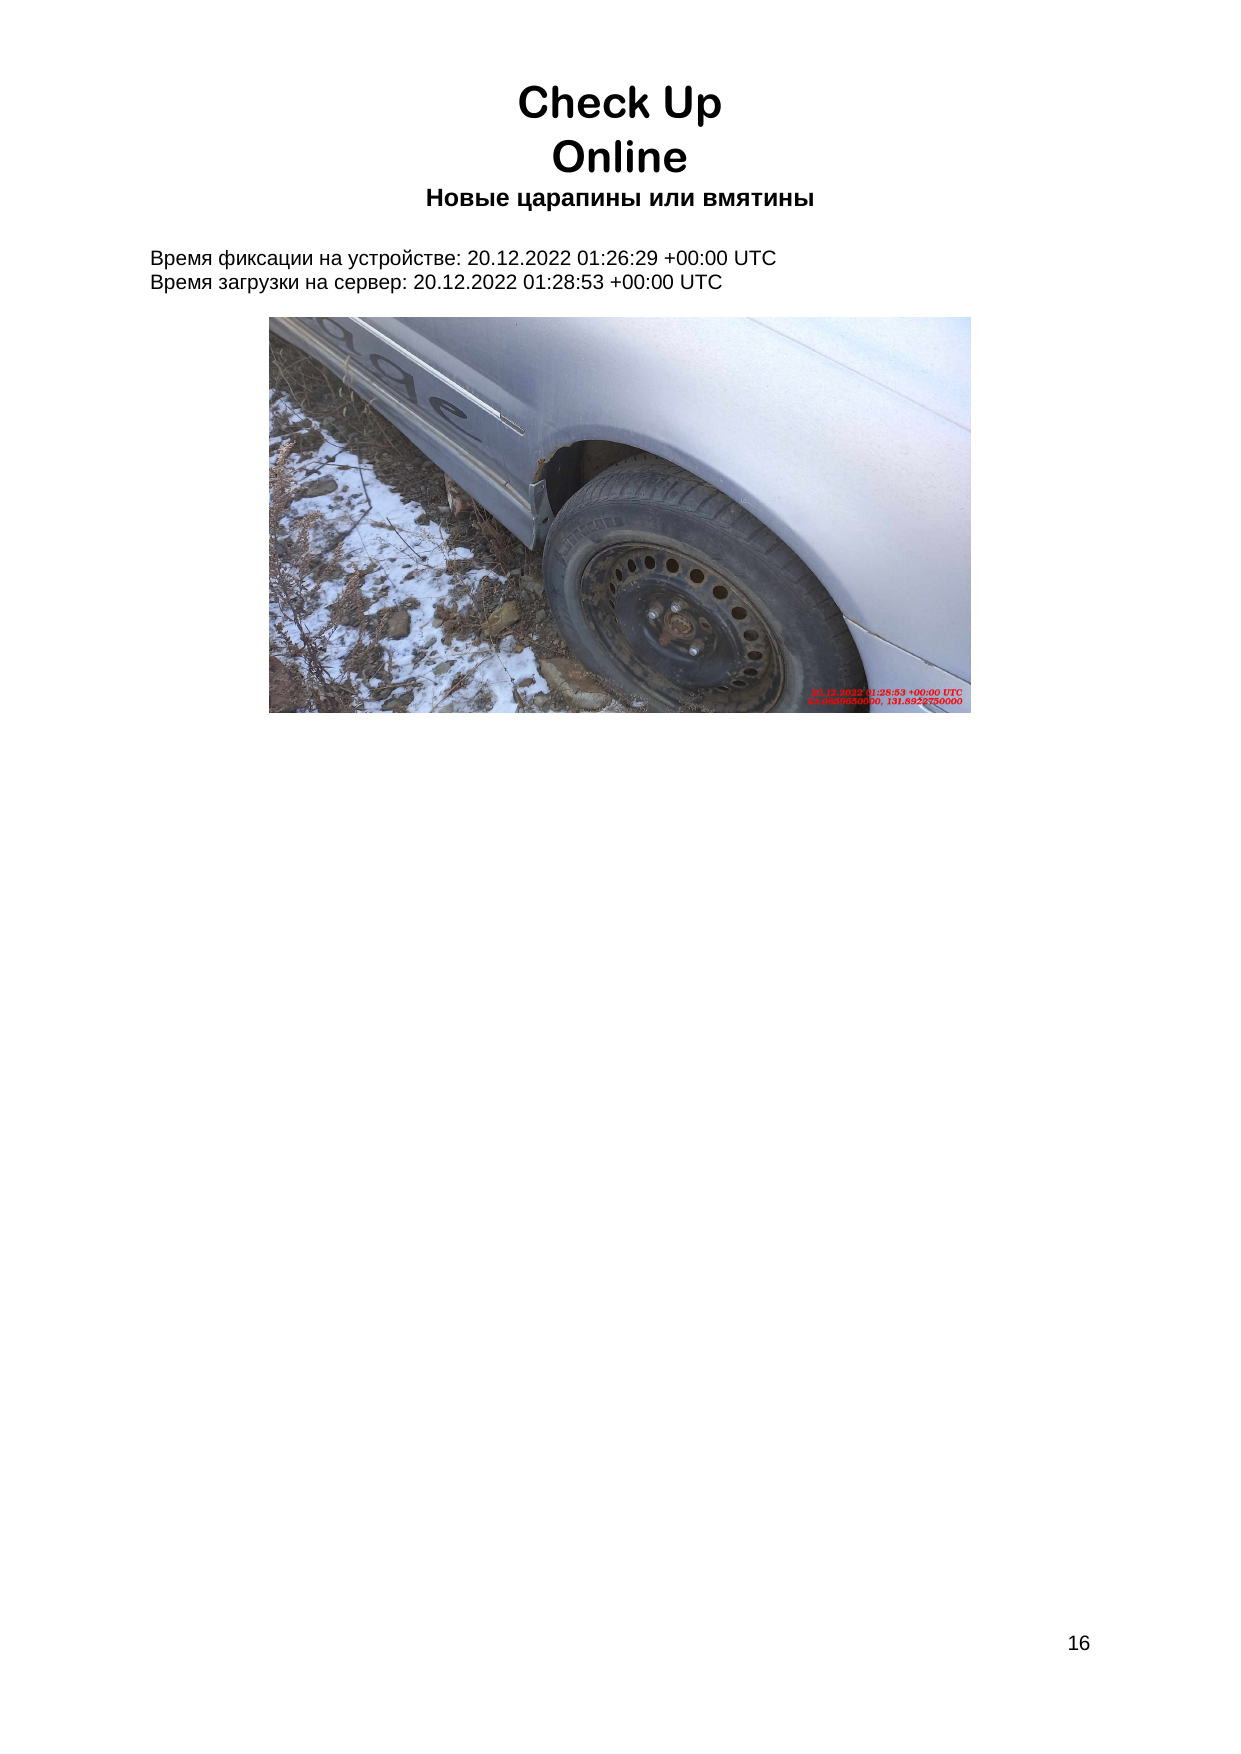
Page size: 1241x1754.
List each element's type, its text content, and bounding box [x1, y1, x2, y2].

text Время фиксации на устройстве: 20.12.2022 01:26:29 +00:00 UTC [150, 246, 1090, 269]
picture [511, 75, 729, 184]
text Время загрузки на сервер: 20.12.2022 01:28:53 +00:00 UTC [150, 269, 1090, 293]
picture [269, 317, 971, 713]
subtitle Новые царапины или вмятины [150, 183, 1090, 212]
